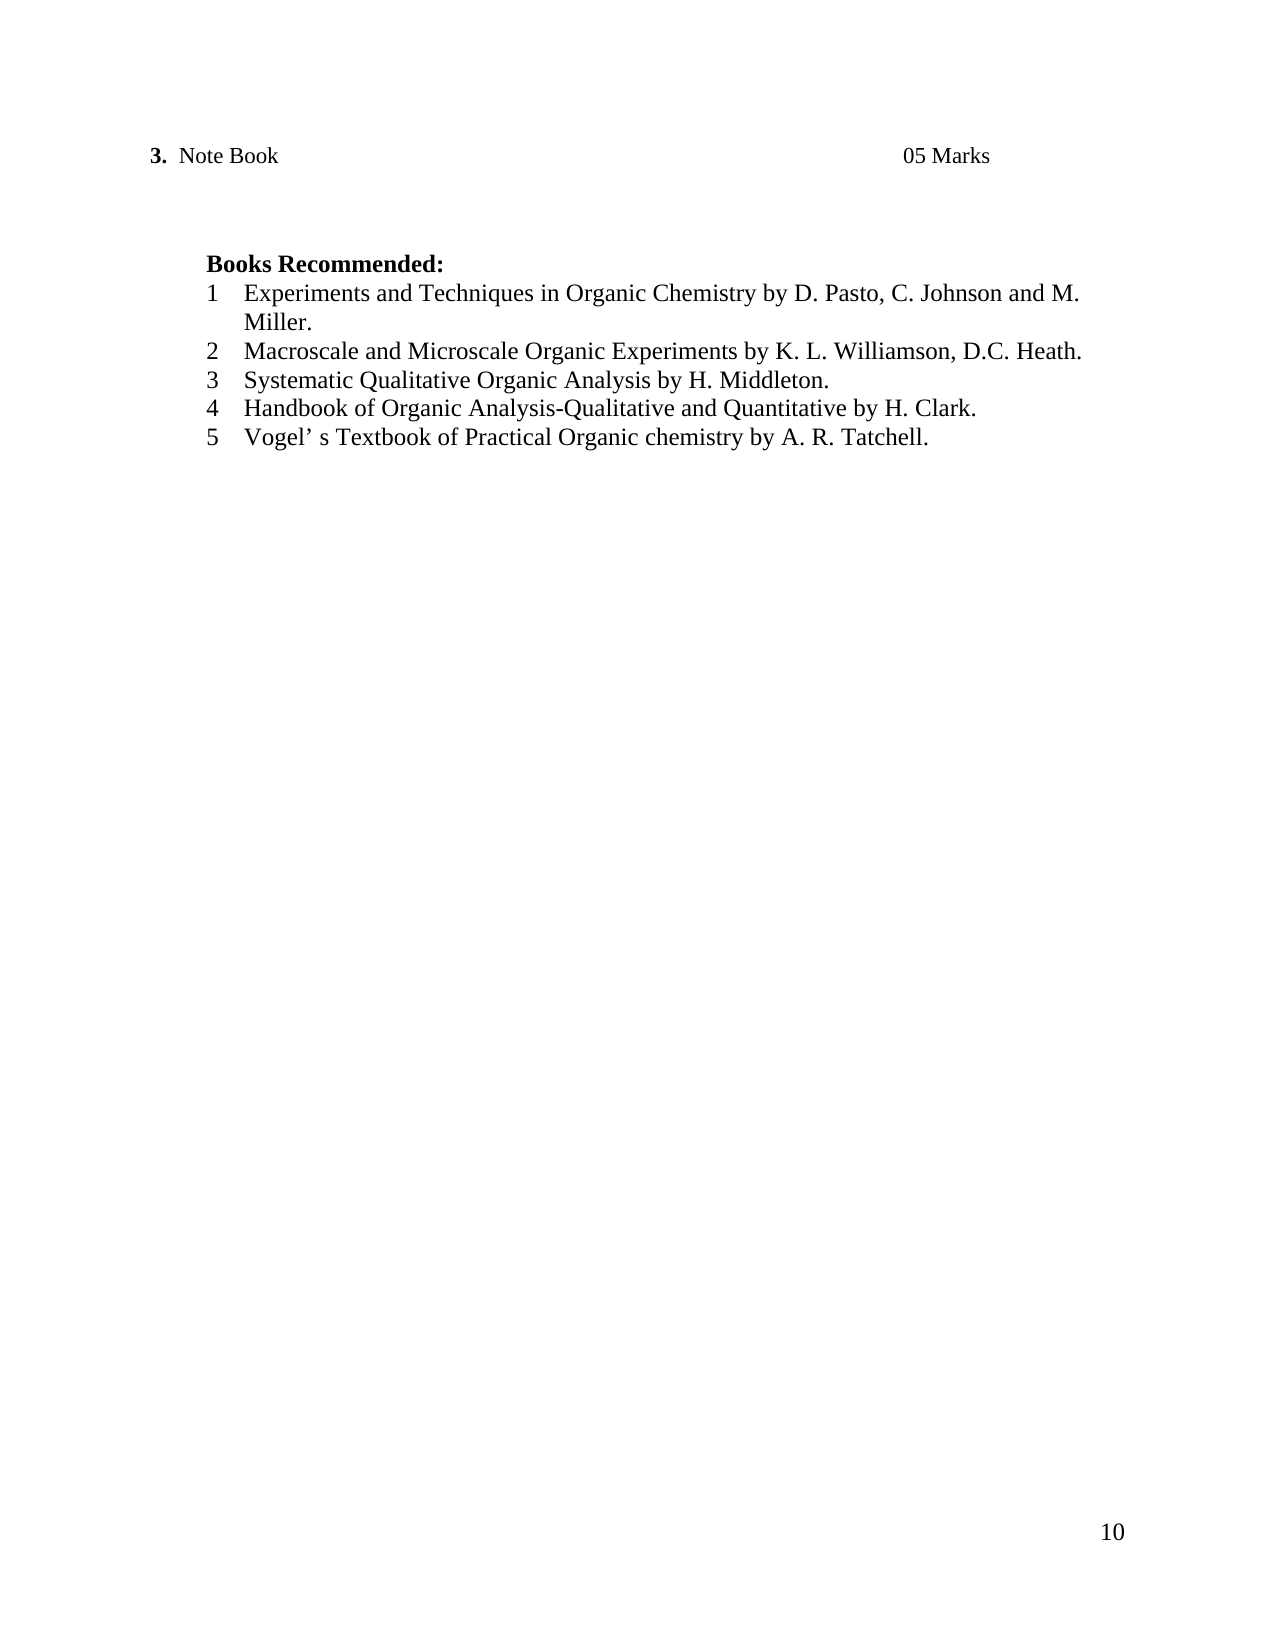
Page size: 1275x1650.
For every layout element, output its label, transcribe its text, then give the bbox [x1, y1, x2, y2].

list Macroscale and Microscale Organic Experiments by K. L. Williamson, D.C. Heath. [206, 336, 1239, 365]
list Handbook of Organic Analysis-Qualitative and Quantitative by H. Clark. [206, 393, 1239, 422]
list Note Book 05 Marks [150, 142, 1239, 168]
list Experiments and Techniques in Organic Chemistry by D. Pasto, C. Johnson and M. Miller. [206, 278, 1080, 336]
list Vogel’ s Textbook of Practical Organic chemistry by A. R. Tatchell. [206, 422, 1239, 451]
subtitle Books Recommended: [206, 250, 1239, 278]
list Systematic Qualitative Organic Analysis by H. Middleton. [206, 365, 1239, 393]
